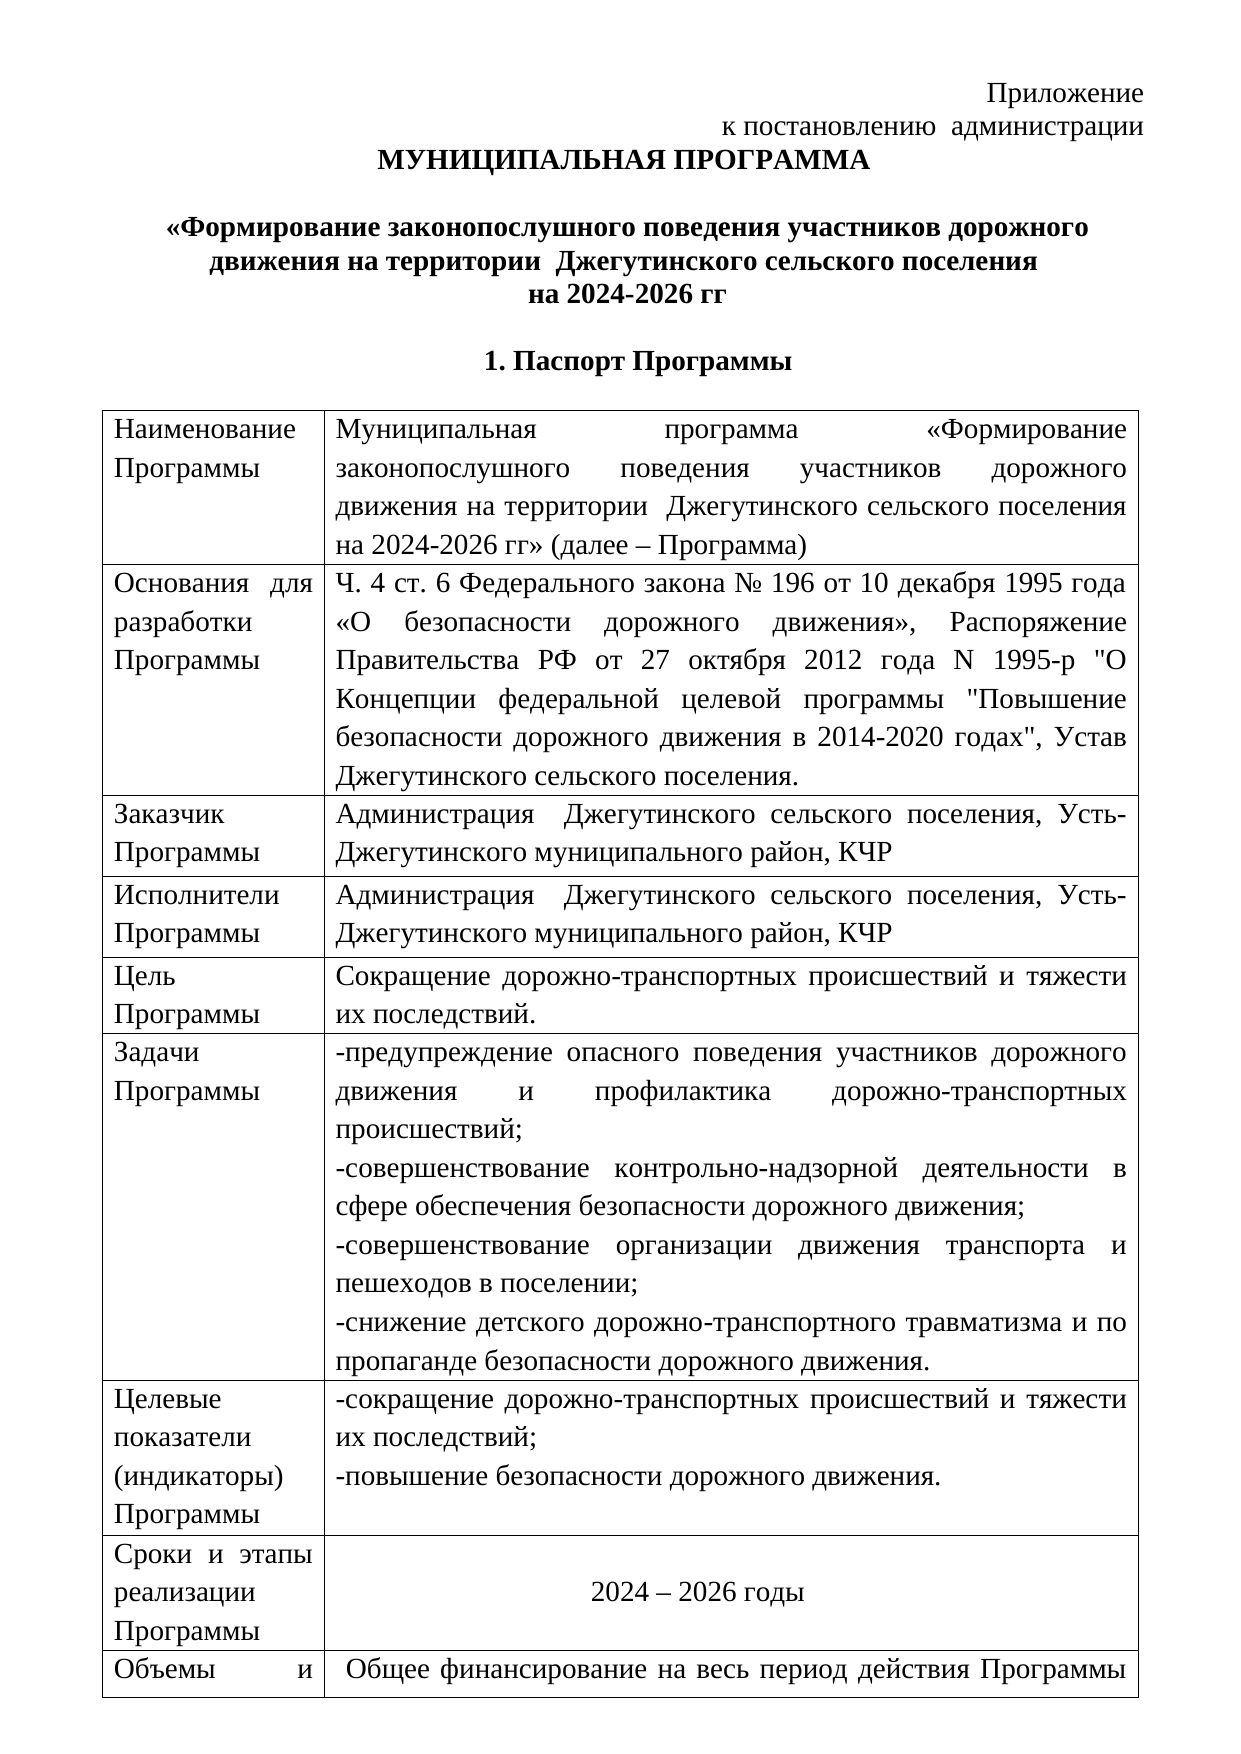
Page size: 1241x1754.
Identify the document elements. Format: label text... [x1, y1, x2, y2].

table_cell Сокращение дорожно-транспортных происшествий и тяжести их последствий. [325, 958, 1138, 1033]
table_cell Ч. 4 ст. 6 Федерального закона № 196 от 10 декабря 1995 года «О безопасности дорожного движения», Распоряжение Правительства РФ от 27 октября 2012 года N 1995-р "О Концепции федеральной целевой программы "Повышение безопасности дорожного движения в 2014-2020 годах", Устав Джегутинского сельского поселения. [325, 565, 1138, 795]
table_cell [325, 1651, 1138, 1697]
table_cell Целевые показатели (индикаторы) Программы [103, 1381, 324, 1535]
table_cell Цель Программы [103, 958, 324, 1033]
table_cell 2024 – 2026 годы [325, 1536, 1138, 1650]
table_cell Сроки и этапы реализации Программы [103, 1536, 324, 1650]
text к постановлению администрации [103, 108, 1144, 142]
text на 2024-2026 гг [103, 276, 1144, 310]
table_cell Задачи Программы [103, 1034, 324, 1380]
text МУНИЦИПАЛЬНАЯ ПРОГРАММА [103, 142, 1144, 176]
table_header Муниципальная программа «Формирование законопослушного поведения участников дорожного движения на территории Джегутинского сельского поселения на 2024-2026 гг» (далее – Программа) [325, 411, 1138, 564]
table_cell Администрация Джегутинского сельского поселения, Усть-Джегутинского муниципального район, КЧР [325, 877, 1138, 957]
table_cell Основания для разработки Программы [103, 565, 324, 795]
table_header Наименование Программы [103, 411, 324, 564]
table_cell Исполнители Программы [103, 877, 324, 957]
table_cell -сокращение дорожно-транспортных происшествий и тяжести их последствий; -повышение безопасности дорожного движения. [325, 1381, 1138, 1535]
table_cell Администрация Джегутинского сельского поселения, Усть-Джегутинского муниципального район, КЧР [325, 796, 1138, 876]
text «Формирование законопослушного поведения участников дорожного движения на территории Джегутинского сельского поселения [103, 209, 1144, 276]
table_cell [103, 1651, 324, 1697]
text 1. Паспорт Программы [141, 343, 1144, 377]
table_cell Заказчик Программы [103, 796, 324, 876]
text Приложение [103, 75, 1144, 108]
table_cell -предупреждение опасного поведения участников дорожного движения и профилактика дорожно-транспортных происшествий; -совершенствование контрольно-надзорной деятельности в сфере обеспечения безопасности дорожного движения; -совершенствование организации движения транспорта и пешеходов в поселении; -снижение детского дорожно-транспортного травматизма и по пропаганде безопасности дорожного движения. [325, 1034, 1138, 1380]
